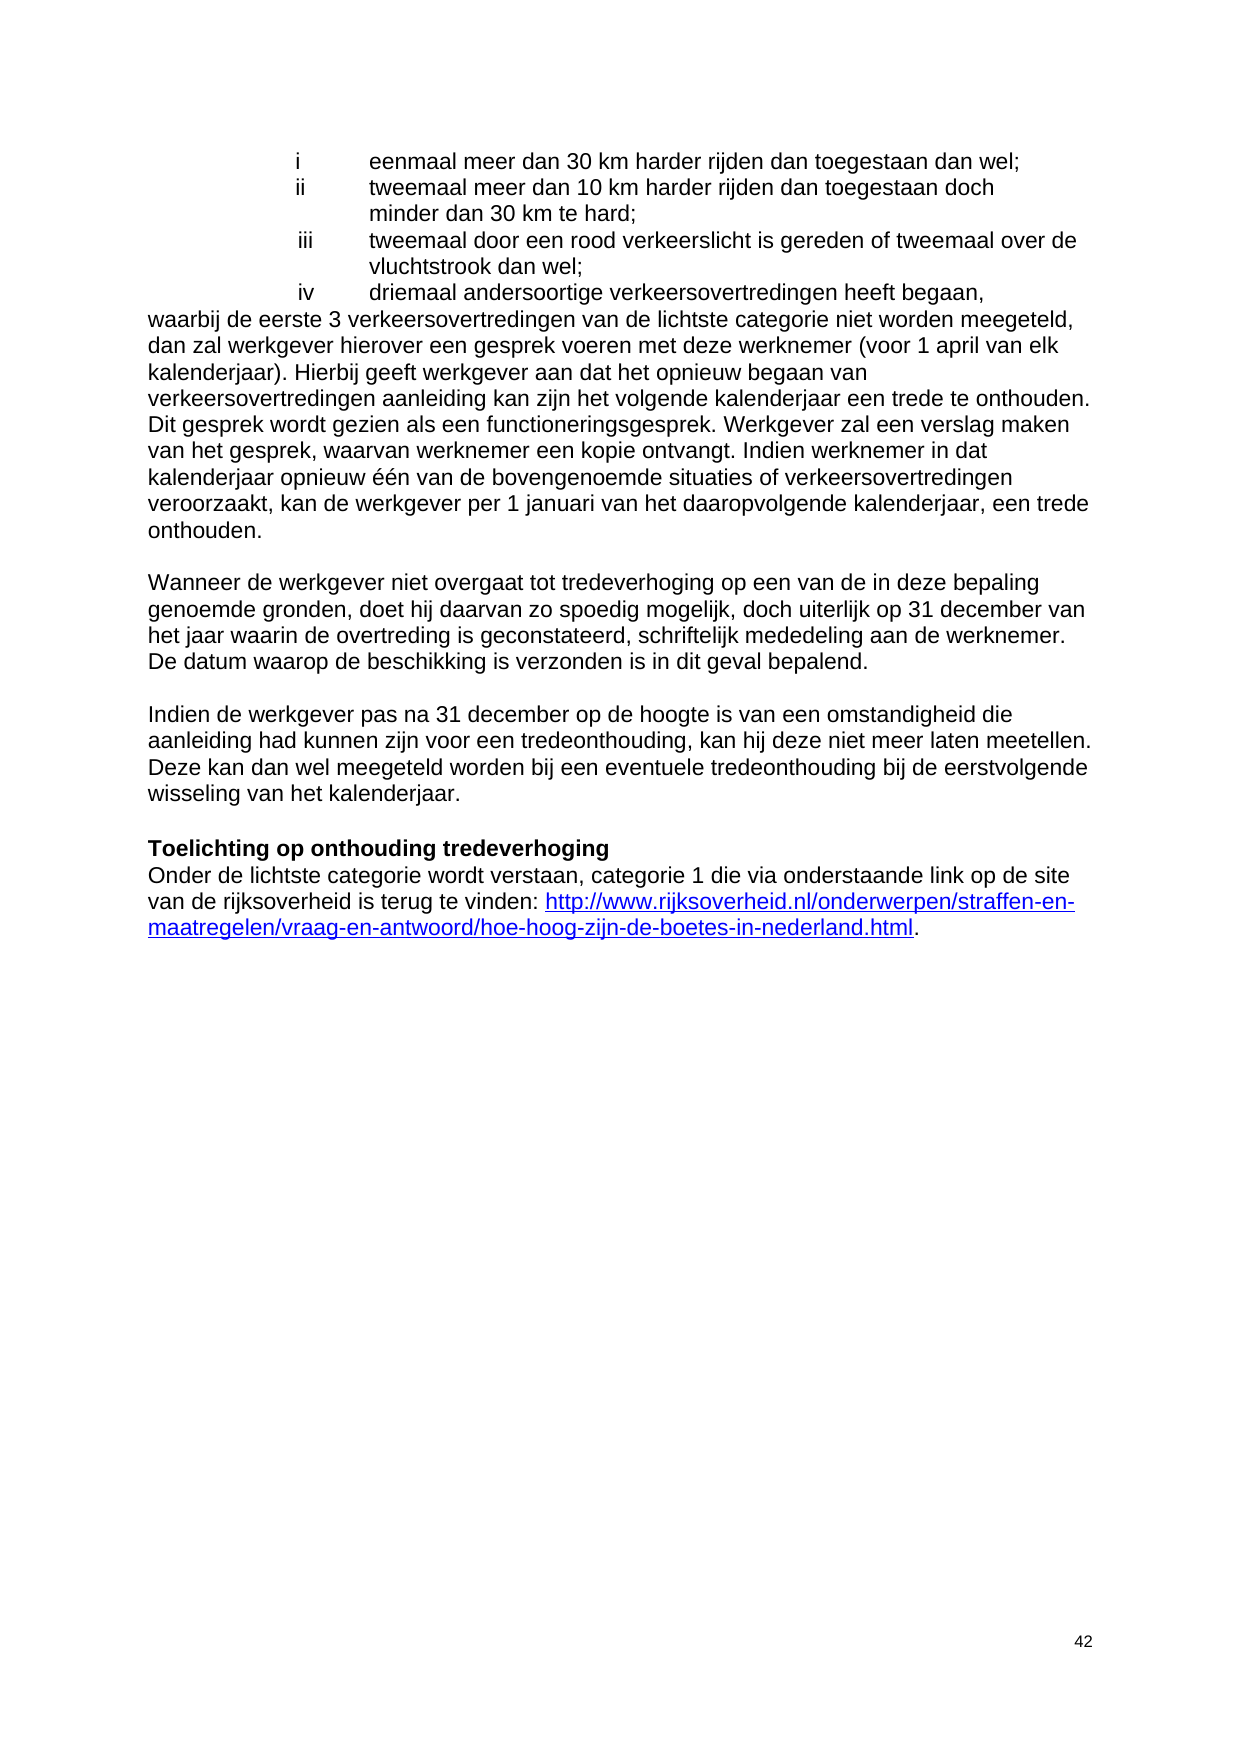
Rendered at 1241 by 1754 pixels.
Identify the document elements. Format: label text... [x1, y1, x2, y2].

text minder dan 30 km te hard; [223, 200, 1093, 227]
text waarbij de eerste 3 verkeersovertredingen van de lichtste categorie niet worden meegeteld, dan zal werkgever hierover een gesprek voeren met deze werknemer (voor 1 april van elk kalenderjaar). Hierbij geeft werkgever aan dat het opnieuw begaan van verkeersovertredingen aanleiding kan zijn het volgende kalenderjaar een trede te onthouden. Dit gesprek wordt gezien als een functioneringsgesprek. Werkgever zal een verslag maken van het gesprek, waarvan werknemer een kopie ontvangt. Indien werknemer in dat kalenderjaar opnieuw één van de bovengenoemde situaties of verkeersovertredingen veroorzaakt, kan de werkgever per 1 januari van het daaropvolgende kalenderjaar, een trede onthouden. [148, 306, 1093, 543]
text Wanneer de werkgever niet overgaat tot tredeverhoging op een van de in deze bepaling genoemde gronden, doet hij daarvan zo spoedig mogelijk, doch uiterlijk op 31 december van het jaar waarin de overtreding is geconstateerd, schriftelijk mededeling aan de werknemer. De datum waarop de beschikking is verzonden is in dit geval bepalend. [148, 569, 1093, 675]
text Indien de werkgever pas na 31 december op de hoogte is van een omstandigheid die aanleiding had kunnen zijn voor een tredeonthouding, kan hij deze niet meer laten meetellen. Deze kan dan wel meegeteld worden bij een eventuele tredeonthouding bij de eerstvolgende wisseling van het kalenderjaar. [148, 701, 1093, 806]
text iii tweemaal door een rood verkeerslicht is gereden of tweemaal over de vluchtstrook dan wel; [298, 227, 1093, 279]
text iv driemaal andersoortige verkeersovertredingen heeft begaan, [223, 279, 1093, 306]
text Toelichting op onthouding tredeverhoging [148, 835, 1093, 862]
text Onder de lichtste categorie wordt verstaan, categorie 1 die via onderstaande link op de site van de rijksoverheid is terug te vinden: http://www.rijksoverheid.nl/onderwerpen/straffen-en-maatregelen/vraag-en-antwoord/hoe-hoog-zijn-de-boetes-in-nederland.html. [148, 862, 1093, 941]
text ii tweemaal meer dan 10 km harder rijden dan toegestaan doch [223, 174, 1093, 200]
text i eenmaal meer dan 30 km harder rijden dan toegestaan dan wel; [223, 148, 1093, 174]
